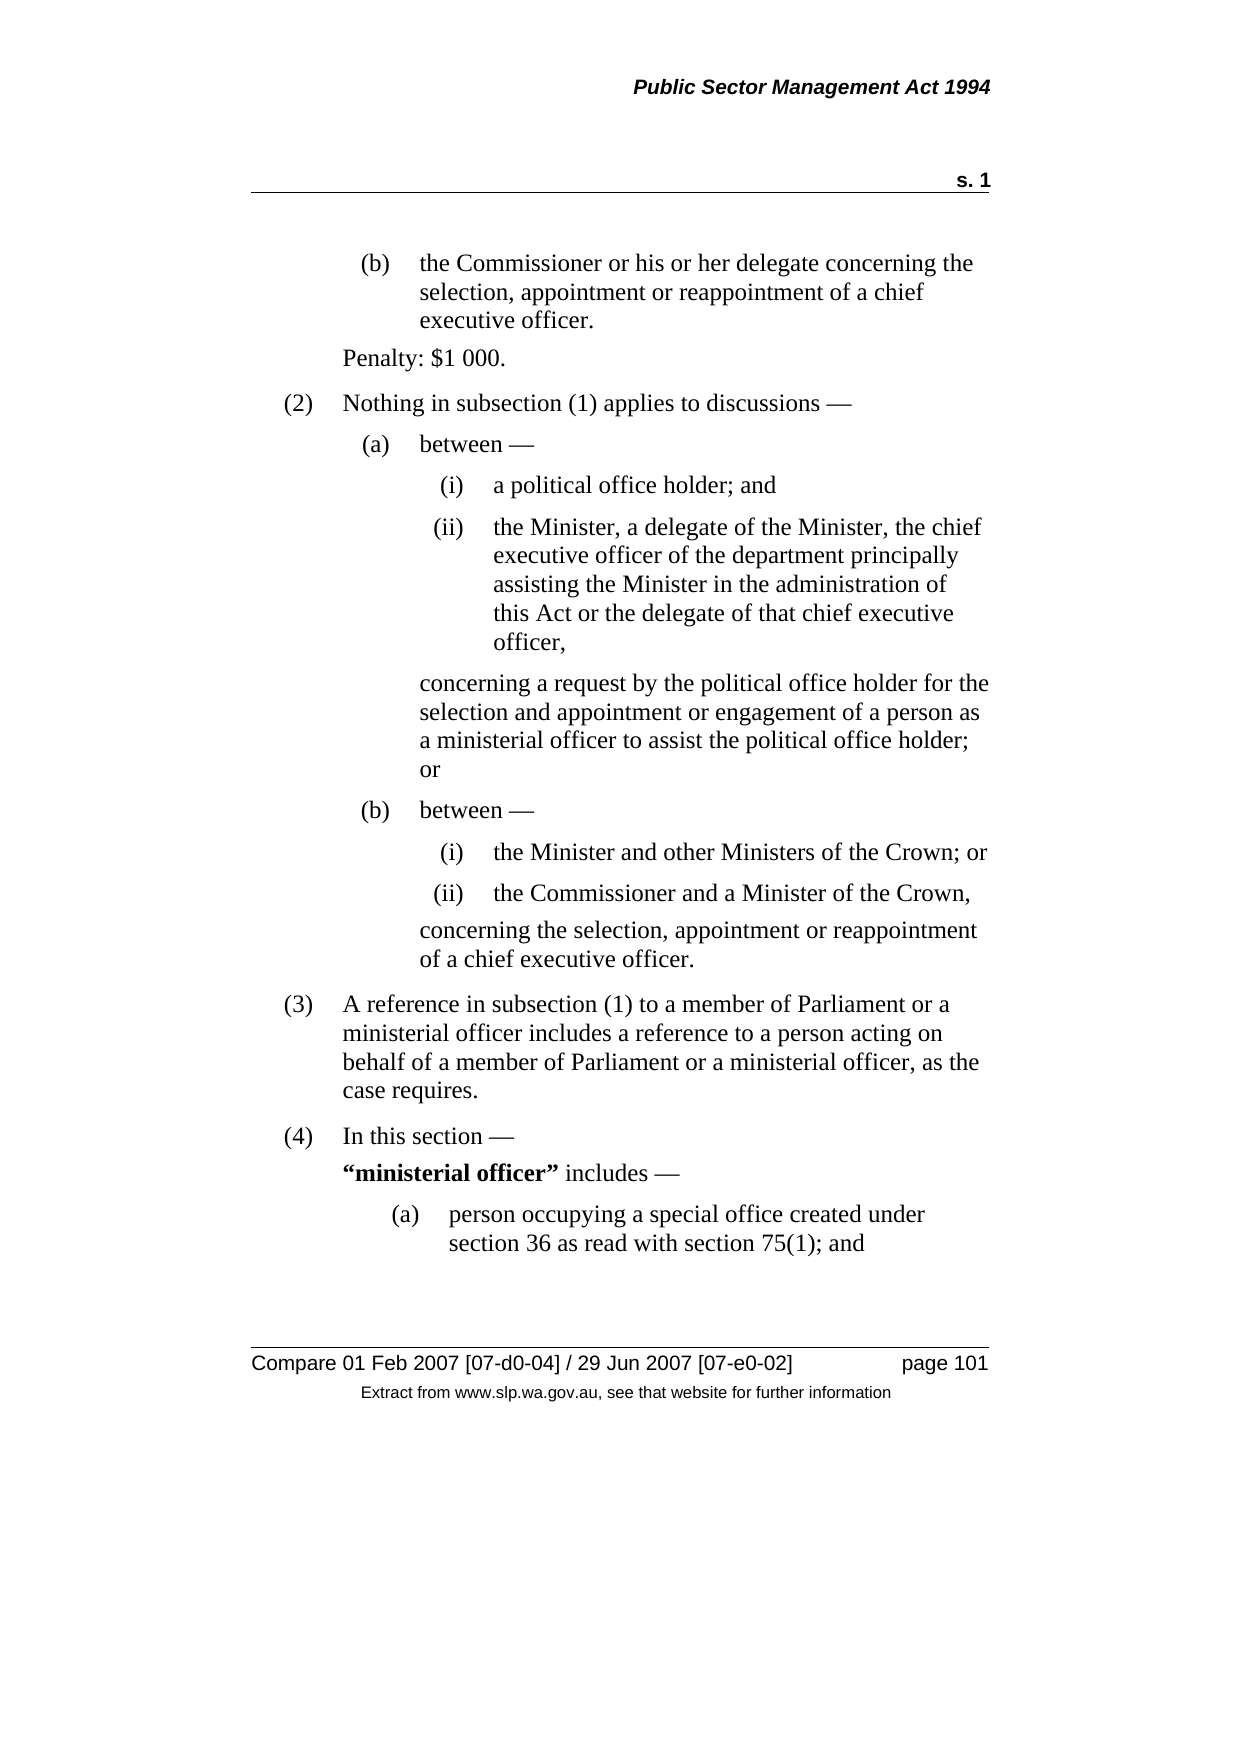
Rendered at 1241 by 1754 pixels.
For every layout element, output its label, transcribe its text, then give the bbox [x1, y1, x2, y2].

text (4) In this section — [251, 1121, 989, 1150]
text (i) a political office holder; and [251, 471, 989, 499]
text (a) person occupying a special office created under section 36 as read with section 75(1); and [251, 1199, 989, 1257]
text concerning a request by the political office holder for the selection and appointment or engagement of a person as a ministerial officer to assist the political office holder; or [251, 668, 989, 783]
text (2) Nothing in subsection (1) applies to discussions — [251, 388, 989, 417]
text (b) the Commissioner or his or her delegate concerning the selection, appointment or reappointment of a chief executive officer. [251, 248, 989, 334]
text Penalty: $1 000. [251, 343, 989, 371]
text (3) A reference in subsection (1) to a member of Parliament or a ministerial officer includes a reference to a person acting on behalf of a member of Parliament or a ministerial officer, as the case requires. [251, 989, 989, 1104]
text (ii) the Minister, a delegate of the Minister, the chief executive officer of the department principally assisting the Minister in the administration of this Act or the delegate of that chief executive officer, [251, 512, 989, 656]
text (ii) the Commissioner and a Minister of the Crown, [251, 878, 989, 907]
text concerning the selection, appointment or reappointment of a chief executive officer. [251, 915, 989, 973]
text (b) between — [251, 796, 989, 824]
text “ministerial officer” includes — [251, 1158, 989, 1187]
text (i) the Minister and other Ministers of the Crown; or [251, 837, 989, 866]
text (a) between — [251, 429, 989, 458]
